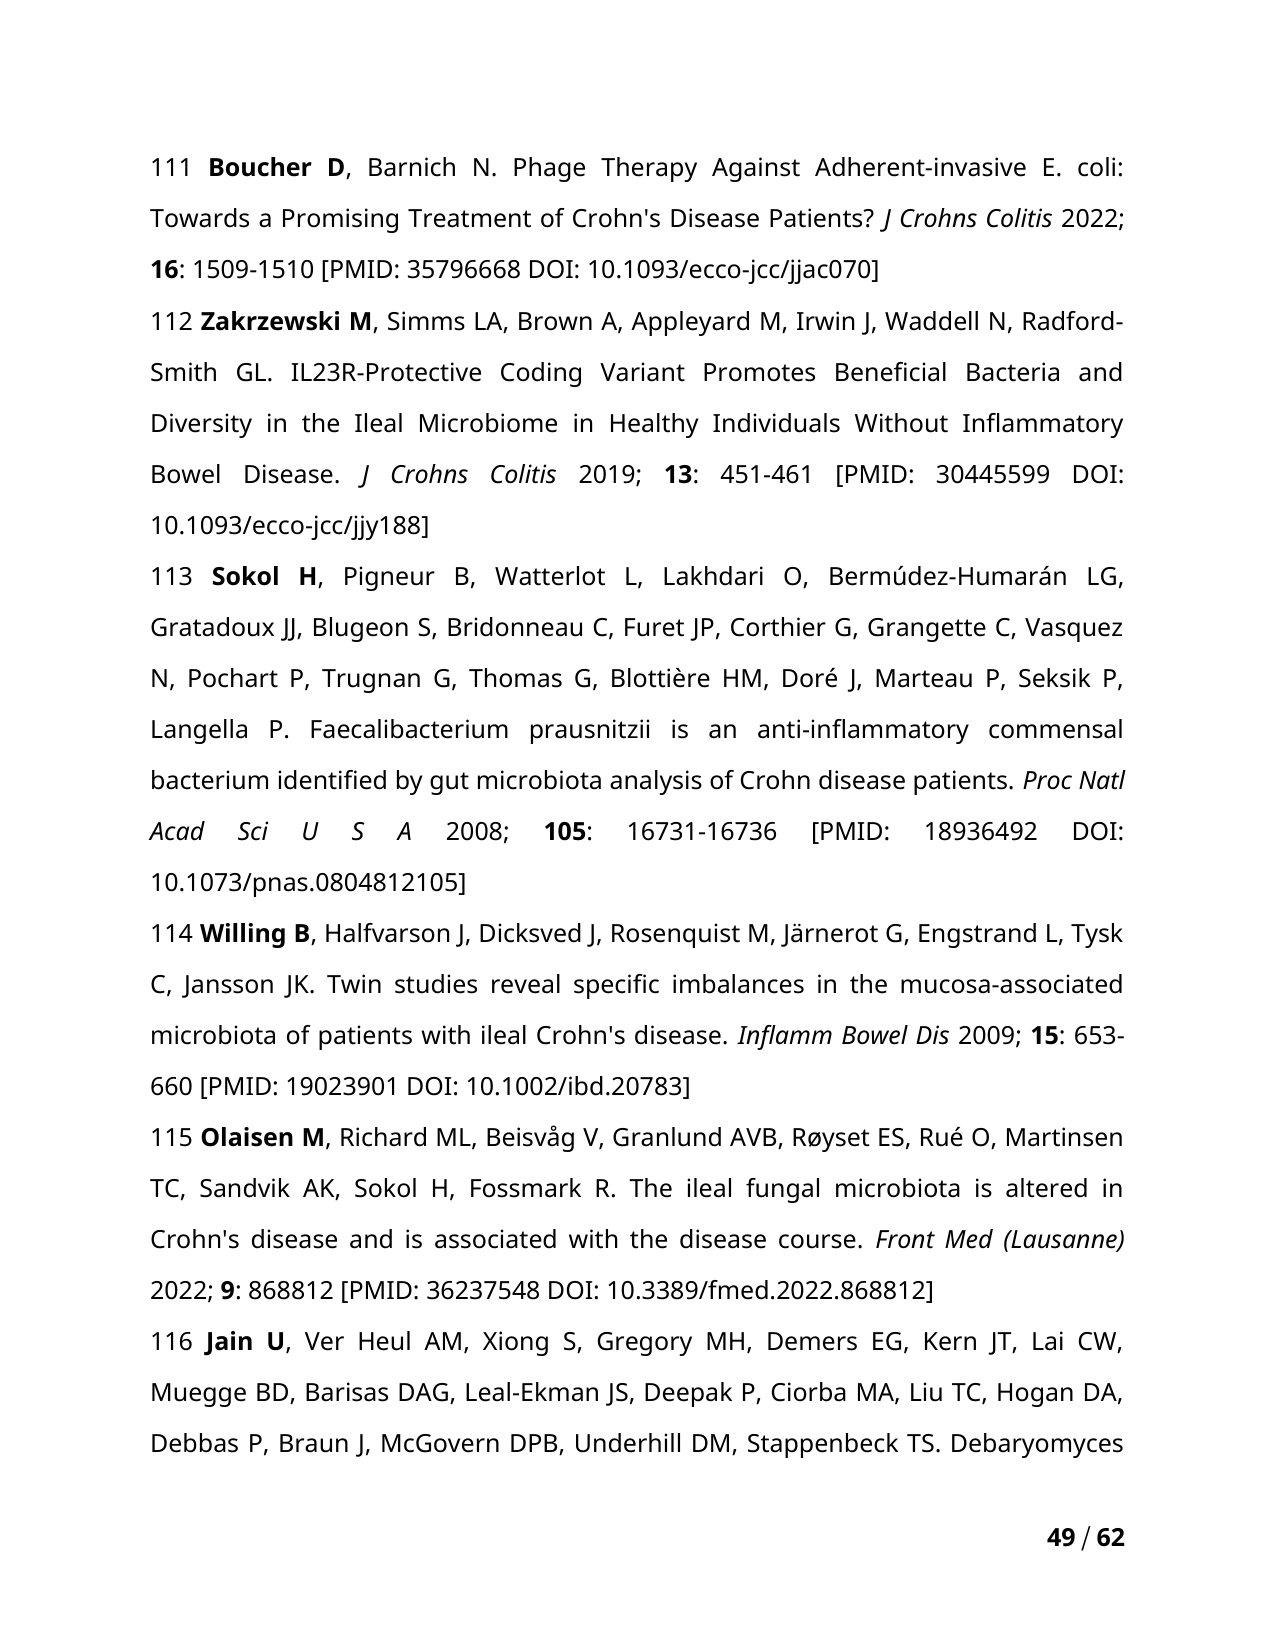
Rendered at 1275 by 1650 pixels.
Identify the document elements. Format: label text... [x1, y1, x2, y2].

text 113 Sokol H, Pigneur B, Watterlot L, Lakhdari O, Bermúdez-Humarán LG, Gratadoux JJ, Blugeon S, Bridonneau C, Furet JP, Corthier G, Grangette C, Vasquez N, Pochart P, Trugnan G, Thomas G, Blottière HM, Doré J, Marteau P, Seksik P, Langella P. Faecalibacterium prausnitzii is an anti-inflammatory commensal bacterium identified by gut microbiota analysis of Crohn disease patients. Proc Natl Acad Sci U S A 2008; 105: 16731-16736 [PMID: 18936492 DOI: 10.1073/pnas.0804812105] [150, 558, 1125, 899]
text 112 Zakrzewski M, Simms LA, Brown A, Appleyard M, Irwin J, Waddell N, Radford-Smith GL. IL23R-Protective Coding Variant Promotes Beneficial Bacteria and Diversity in the Ileal Microbiome in Healthy Individuals Without Inflammatory Bowel Disease. J Crohns Colitis 2019; 13: 451-461 [PMID: 30445599 DOI: 10.1093/ecco-jcc/jjy188] [150, 303, 1125, 541]
text 114 Willing B, Halfvarson J, Dicksved J, Rosenquist M, Järnerot G, Engstrand L, Tysk C, Jansson JK. Twin studies reveal specific imbalances in the mucosa-associated microbiota of patients with ileal Crohn's disease. Inflamm Bowel Dis 2009; 15: 653-660 [PMID: 19023901 DOI: 10.1002/ibd.20783] [150, 916, 1125, 1103]
text 115 Olaisen M, Richard ML, Beisvåg V, Granlund AVB, Røyset ES, Rué O, Martinsen TC, Sandvik AK, Sokol H, Fossmark R. The ileal fungal microbiota is altered in Crohn's disease and is associated with the disease course. Front Med (Lausanne) 2022; 9: 868812 [PMID: 36237548 DOI: 10.3389/fmed.2022.868812] [150, 1120, 1125, 1307]
text 111 Boucher D, Barnich N. Phage Therapy Against Adherent-invasive E. coli: Towards a Promising Treatment of Crohn's Disease Patients? J Crohns Colitis 2022; 16: 1509-1510 [PMID: 35796668 DOI: 10.1093/ecco-jcc/jjac070] [150, 150, 1125, 286]
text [150, 1324, 1125, 1460]
